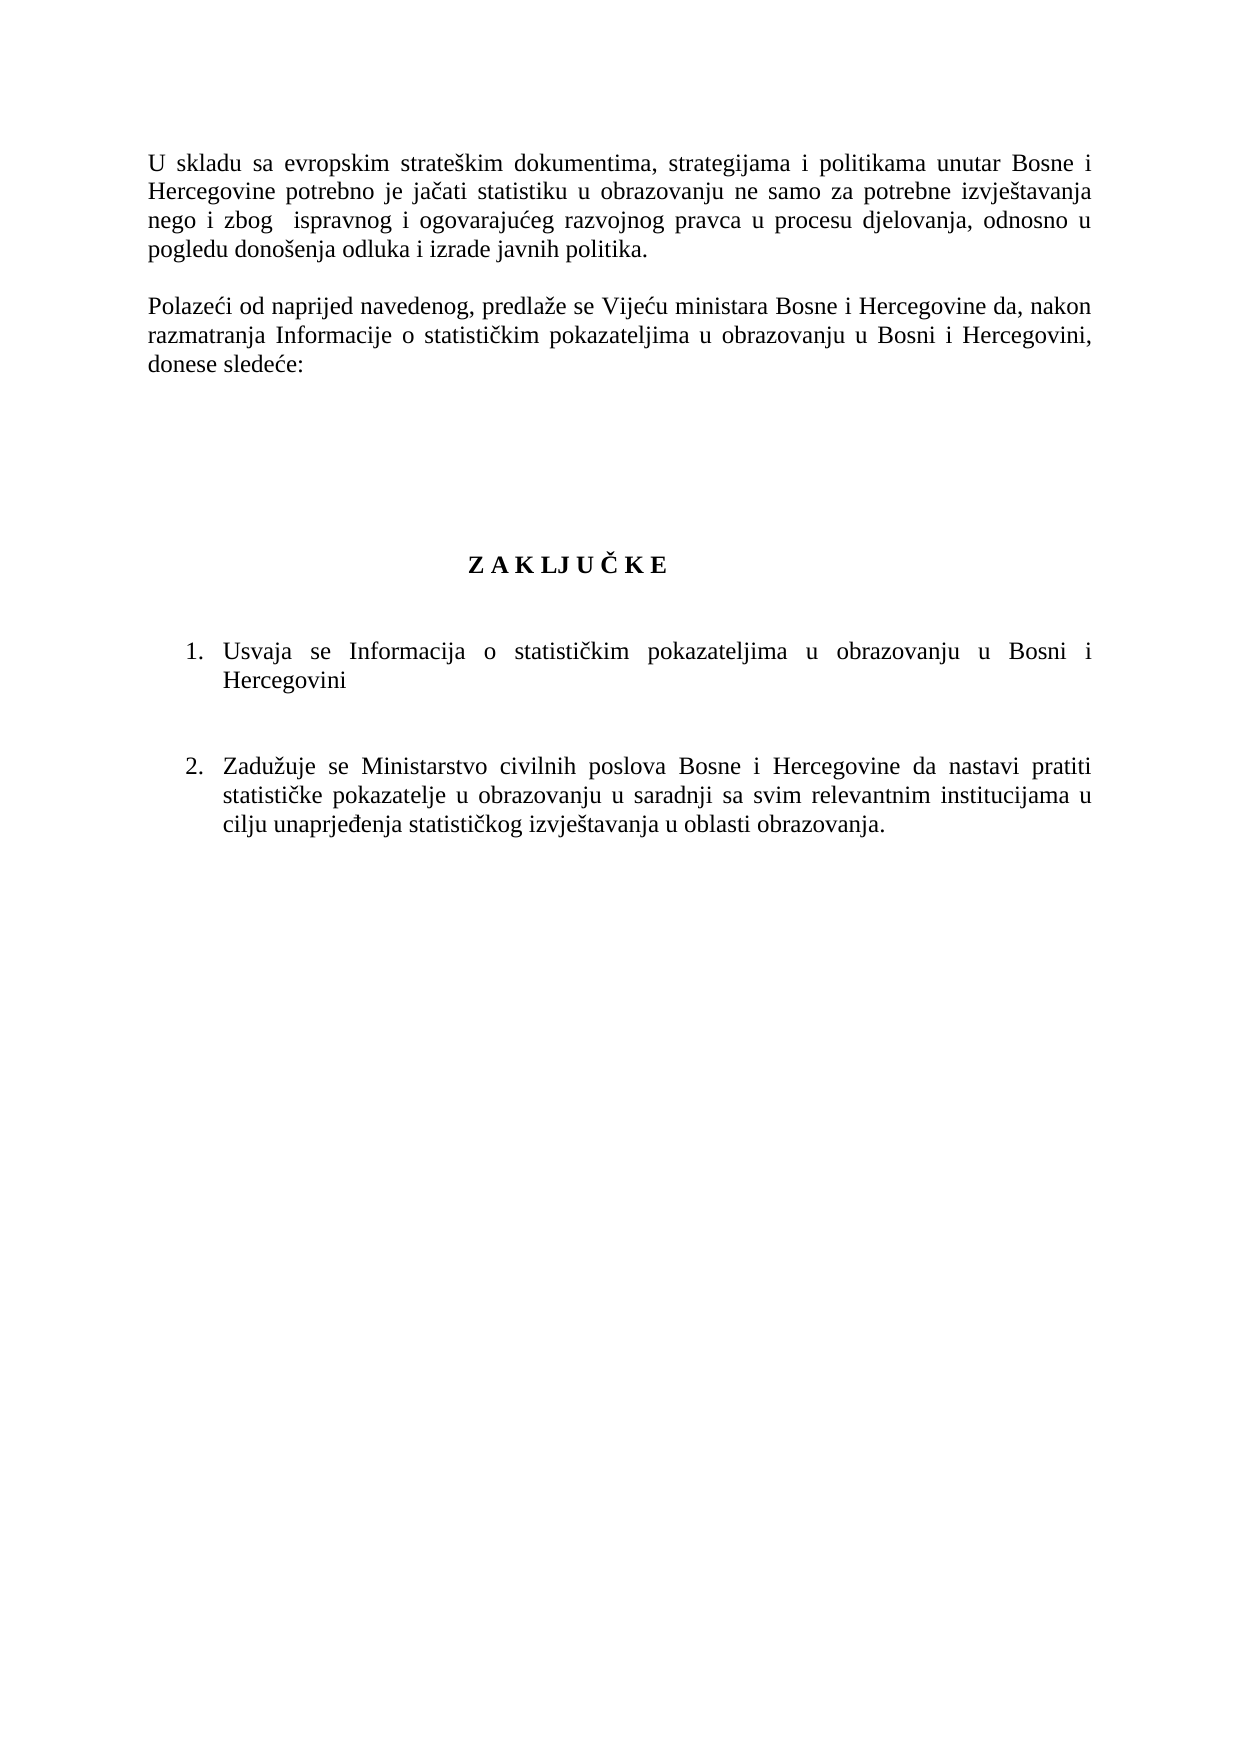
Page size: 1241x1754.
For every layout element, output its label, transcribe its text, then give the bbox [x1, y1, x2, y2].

list Zadužuje se Ministarstvo civilnih poslova Bosne i Hercegovine da nastavi pratiti statističke pokazatelje u obrazovanju u saradnji sa svim relevantnim institucijama u cilju unaprjeđenja statističkog izvještavanja u oblasti obrazovanja. [185, 751, 1093, 838]
text Polazeći od naprijed navedenog, predlaže se Vijeću ministara Bosne i Hercegovine da, nakon razmatranja Informacije o statističkim pokazateljima u obrazovanju u Bosni i Hercegovini, donese sledeće: [148, 291, 1093, 378]
list Usvaja se Informacija o statističkim pokazateljima u obrazovanju u Bosni i Hercegovini [185, 636, 1093, 694]
text Z A K LJ U Č K E [369, 550, 1093, 579]
text U skladu sa evropskim strateškim dokumentima, strategijama i politikama unutar Bosne i Hercegovine potrebno je jačati statistiku u obrazovanju ne samo za potrebne izvještavanja nego i zbog ispravnog i ogovarajućeg razvojnog pravca u procesu djelovanja, odnosno u pogledu donošenja odluka i izrade javnih politika. [148, 148, 1093, 263]
